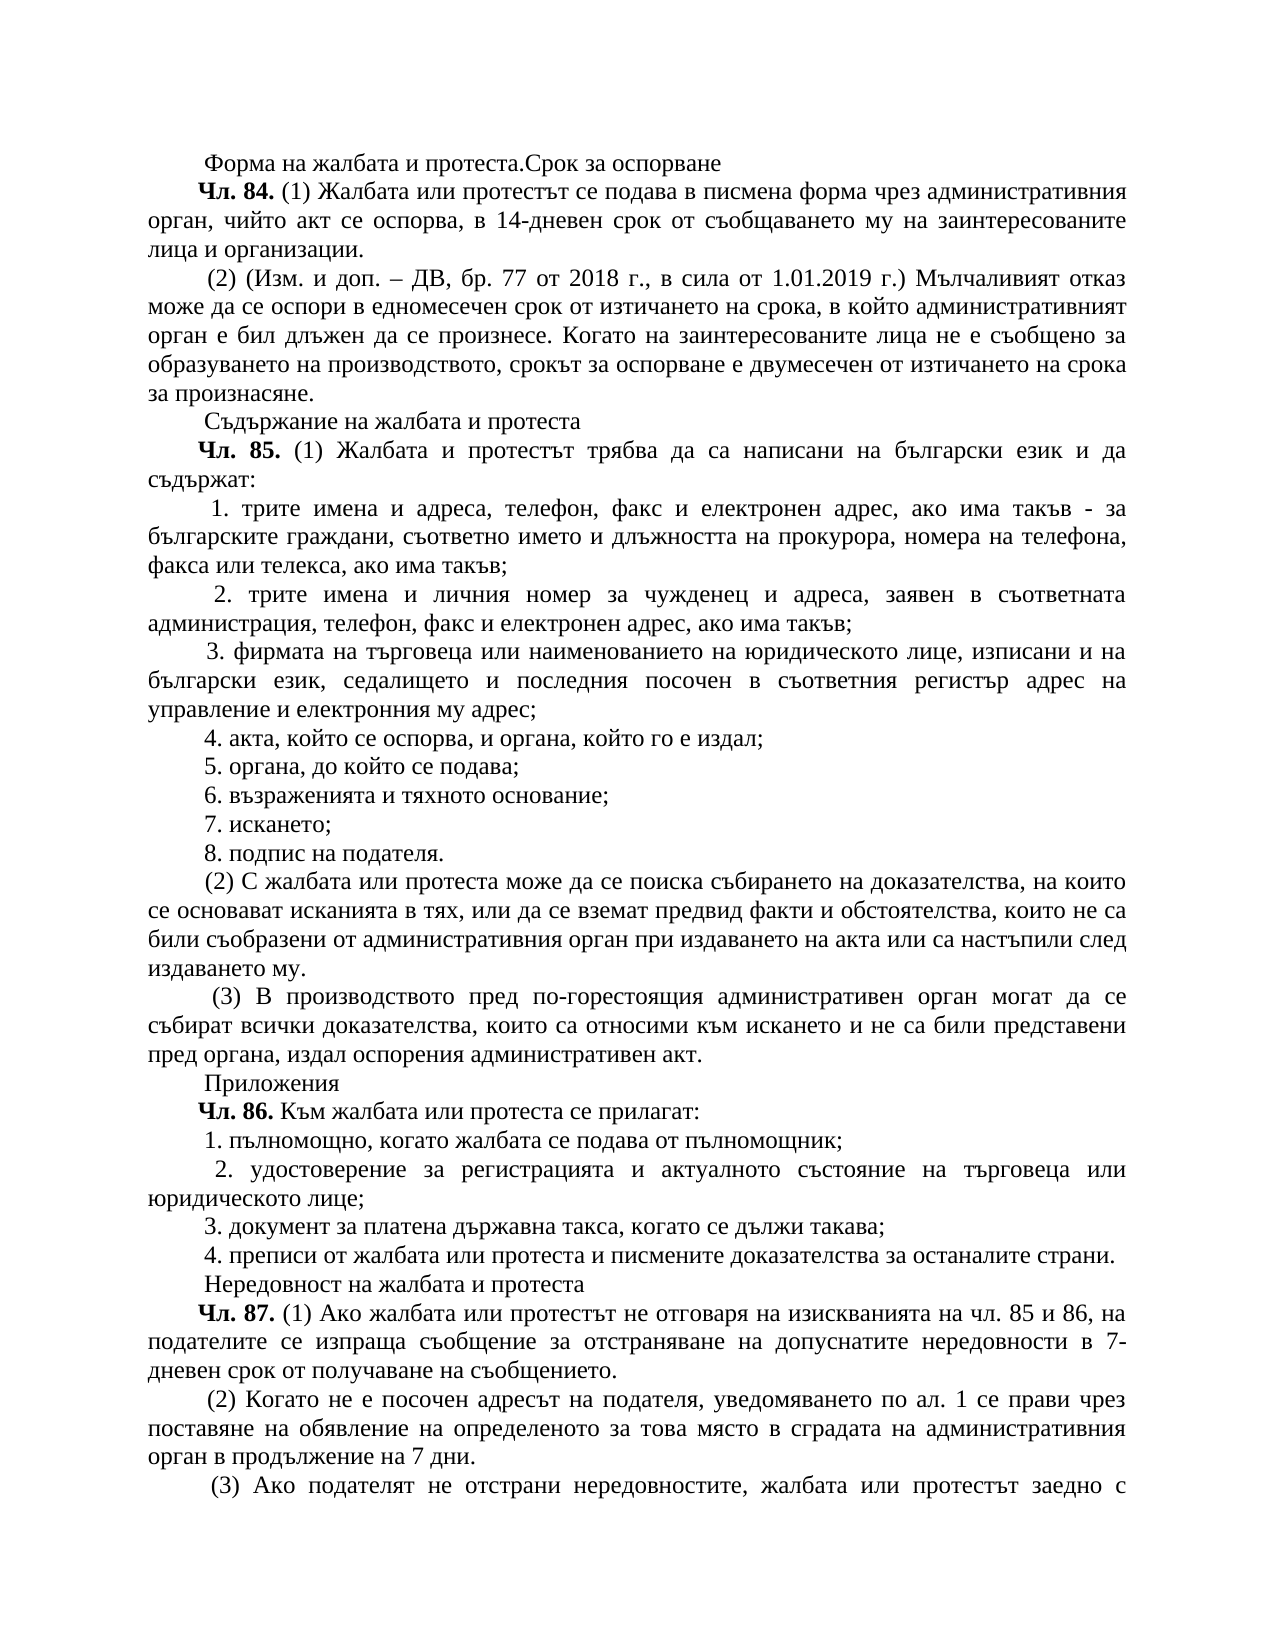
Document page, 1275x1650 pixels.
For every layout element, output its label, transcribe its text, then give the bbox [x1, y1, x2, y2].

text 4. акта, който се оспорва, и органа, който го е издал; [148, 723, 1127, 751]
text 8. подпис на подателя. [148, 838, 1127, 866]
text 6. възраженията и тяхното основание; [148, 780, 1127, 809]
text 1. пълномощно, когато жалбата се подава от пълномощник; [148, 1125, 1127, 1154]
text 2. трите имена и личния номер за чужденец и адреса, заявен в съответната администрация, телефон, факс и електронен адрес, ако има такъв; [148, 579, 1127, 636]
text Съдържание на жалбата и протеста [148, 406, 1127, 435]
text Форма на жалбата и протеста.Срок за оспорване [148, 148, 1127, 176]
text (2) Когато не е посочен адресът на подателя, уведомяването по ал. 1 се прави чрез поставяне на обявление на определеното за това място в сградата на административния орган в продължение на 7 дни. [148, 1384, 1127, 1470]
text Чл. 85. (1) Жалбата и протестът трябва да са написани на български език и да съдържат: [148, 435, 1127, 493]
text 4. преписи от жалбата или протеста и писмените доказателства за останалите страни. [148, 1240, 1127, 1269]
text Чл. 84. (1) Жалбата или протестът се подава в писмена форма чрез административния орган, чийто акт се оспорва, в 14-дневен срок от съобщаването му на заинтересованите лица и организации. [148, 176, 1127, 263]
text 3. фирмата на търговеца или наименованието на юридическото лице, изписани и на български език, седалището и последния посочен в съответния регистър адрес на управление и електронния му адрес; [148, 636, 1127, 723]
text Чл. 87. (1) Ако жалбата или протестът не отговаря на изискванията на чл. 85 и 86, на подателите се изпраща съобщение за отстраняване на допуснатите нередовности в 7-дневен срок от получаване на съобщението. [148, 1298, 1127, 1384]
text Нередовност на жалбата и протеста [148, 1269, 1127, 1298]
text (3) В производството пред по-горестоящия административен орган могат да се събират всички доказателства, които са относими към искането и не са били представени пред органа, издал оспорения административен акт. [148, 981, 1127, 1068]
text (2) С жалбата или протеста може да се поиска събирането на доказателства, на които се основават исканията в тях, или да се вземат предвид факти и обстоятелства, които не са били съобразени от административния орган при издаването на акта или са настъпили след издаването му. [148, 866, 1127, 981]
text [148, 1470, 1127, 1499]
text 1. трите имена и адреса, телефон, факс и електронен адрес, ако има такъв - за българските граждани, съответно името и длъжността на прокурора, номера на телефона, факса или телекса, ако има такъв; [148, 493, 1127, 579]
text 7. искането; [148, 809, 1127, 838]
text (2) (Изм. и доп. – ДВ, бр. 77 от 2018 г., в сила от 1.01.2019 г.) Мълчаливият отказ може да се оспори в едномесечен срок от изтичането на срока, в който административният орган е бил длъжен да се произнесе. Когато на заинтересованите лица не е съобщено за образуването на производството, срокът за оспорване е двумесечен от изтичането на срока за произнасяне. [148, 263, 1127, 406]
text Чл. 86. Към жалбата или протеста се прилагат: [148, 1096, 1127, 1125]
text 2. удостоверение за регистрацията и актуалното състояние на търговеца или юридическото лице; [148, 1154, 1127, 1211]
text Приложения [148, 1068, 1127, 1096]
text 3. документ за платена държавна такса, когато се дължи такава; [148, 1211, 1127, 1240]
text 5. органа, до който се подава; [148, 751, 1127, 780]
